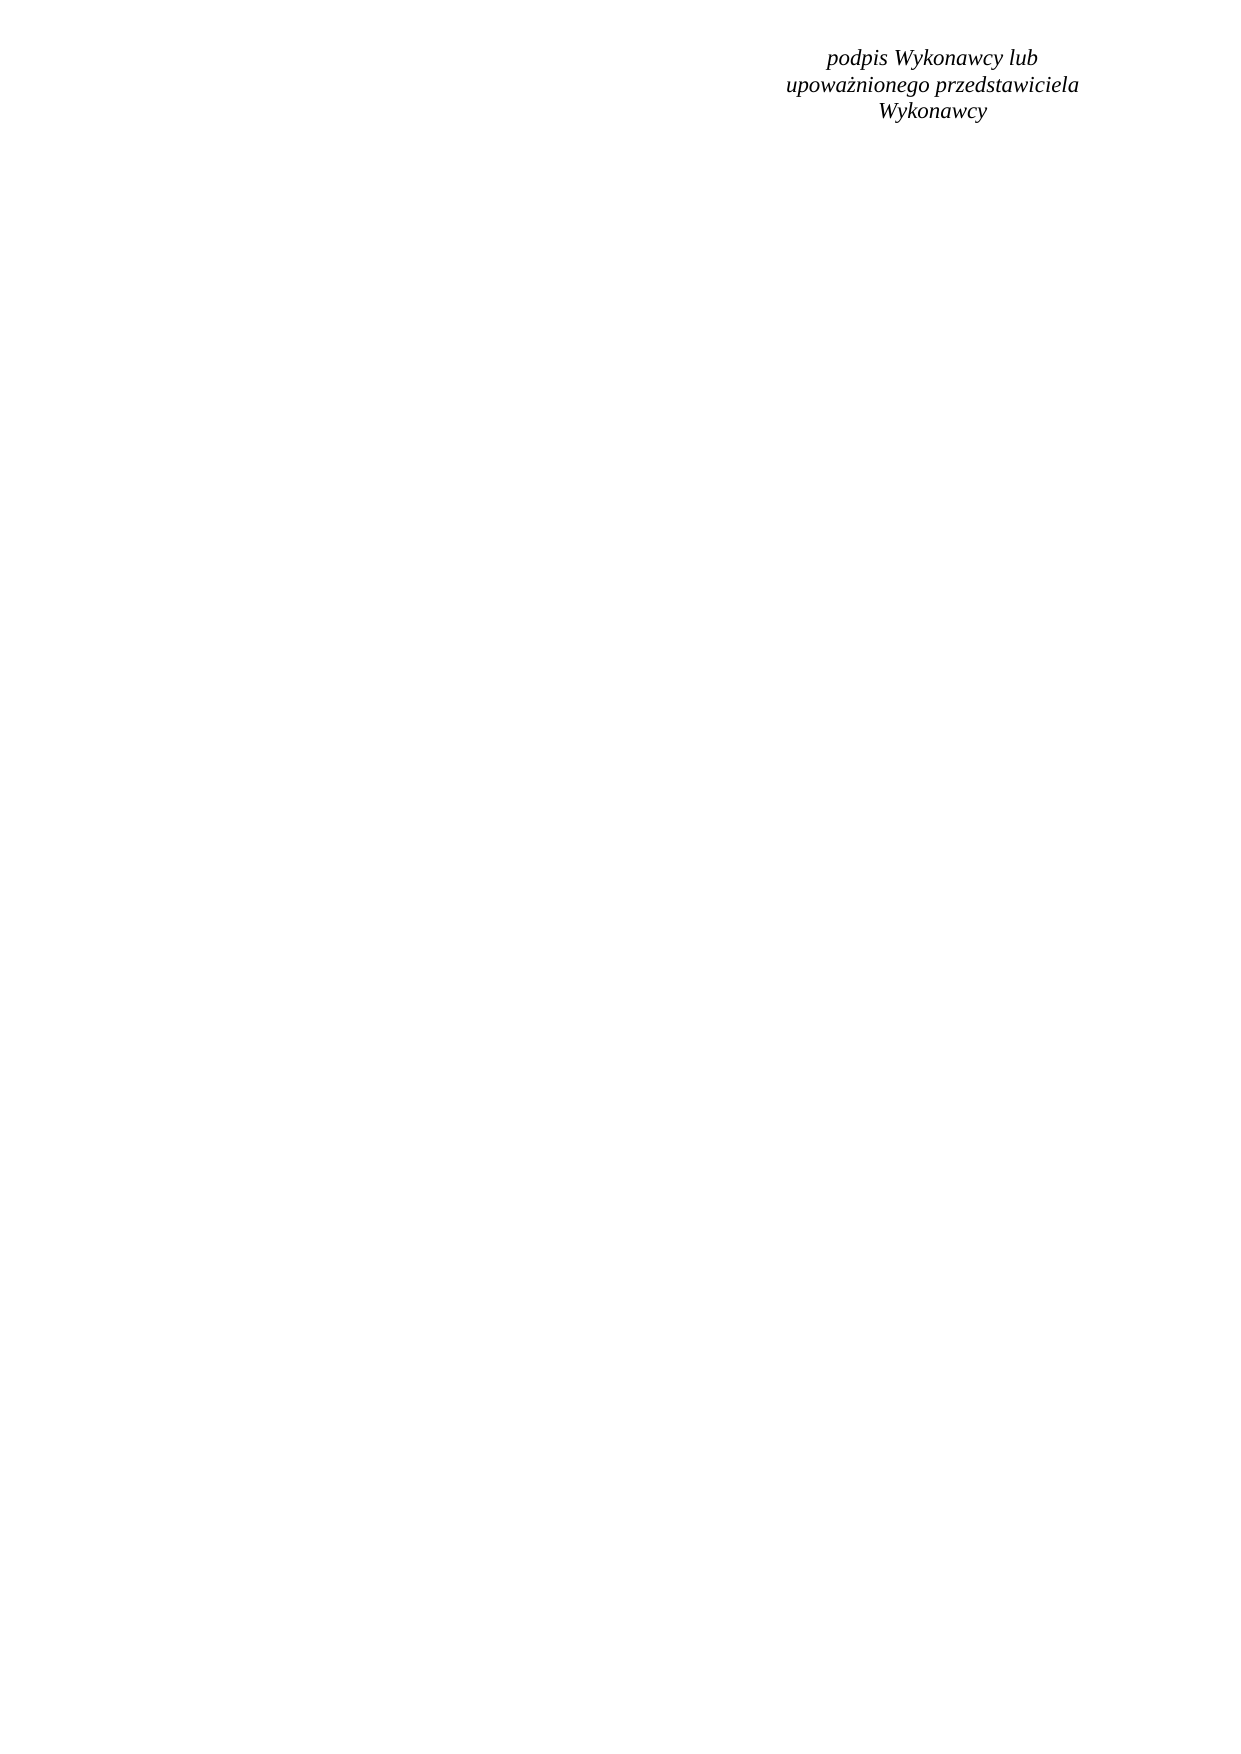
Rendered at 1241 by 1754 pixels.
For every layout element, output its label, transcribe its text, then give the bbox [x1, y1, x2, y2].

text podpis Wykonawcy lub upoważnionego przedstawiciela Wykonawcy [768, 44, 1097, 123]
